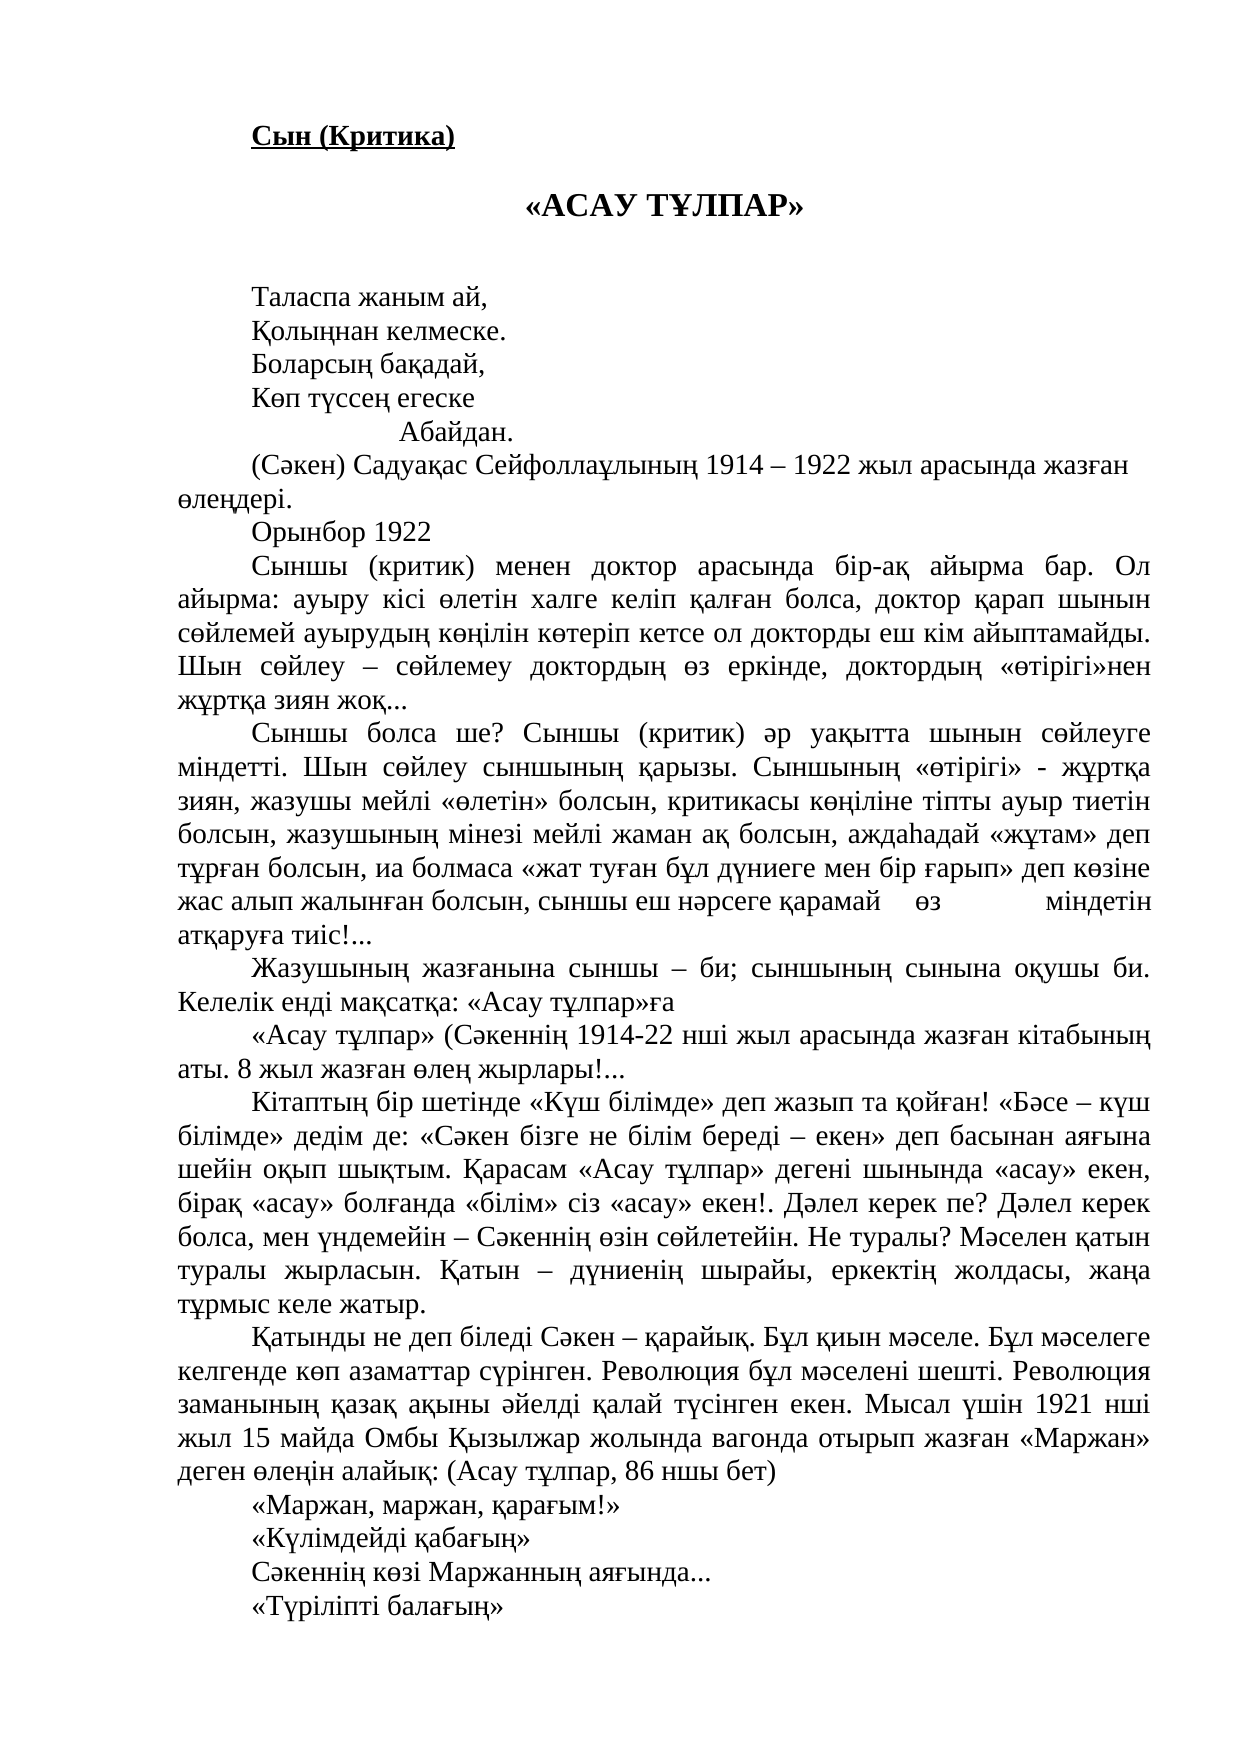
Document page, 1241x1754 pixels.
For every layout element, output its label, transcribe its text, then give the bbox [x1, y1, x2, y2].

text «АСАУ ТҰЛПАР» [177, 185, 1152, 223]
text Таласпа жаным ай, [177, 279, 1152, 313]
text «Түріліпті балағың» [177, 1588, 1152, 1621]
text Қолыңнан келмеске. [177, 313, 1152, 347]
text Абайдан. [177, 414, 1152, 447]
text Кітаптың бір шетінде «Күш білімде» деп жазып та қойған! «Бәсе – күш білімде» дедім де: «Сәкен бізге не білім береді – екен» деп басынан аяғына шейін оқып шықтым. Қарасам «Асау тұлпар» дегені шынында «асау» екен, бірақ «асау» болғанда «білім» сіз «асау» екен!. Дәлел керек пе? Дәлел керек болса, мен үндемейін – Сәкеннің өзін сөйлетейін. Не туралы? Мәселен қатын туралы жырласын. Қатын – дүниенің шырайы, еркектің жолдасы, жаңа тұрмыс келе жатыр. [177, 1084, 1152, 1319]
text Боларсың бақадай, [177, 347, 1152, 380]
text Жазушының жазғанына сыншы – би; сыншының сынына оқушы би. Келелік енді мақсатқа: «Асау тұлпар»ға [177, 950, 1152, 1017]
text «Асау тұлпар» (Сәкеннің 1914-22 нші жыл арасында жазған кітабының аты. 8 жыл жазған өлең жырлары!... [177, 1017, 1152, 1084]
text Сыншы болса ше? Сыншы (критик) әр уақытта шынын сөйлеуге міндетті. Шын сөйлеу сыншының қарызы. Сыншының «өтірігі» - жұртқа зиян, жазушы мейлі «өлетін» болсын, критикасы көңіліне тіпты ауыр тиетін болсын, жазушының мінезі мейлі жаман ақ болсын, аждаһадай «жұтам» деп тұрған болсын, иа болмаса «жат туған бұл дүниеге мен бір ғарып» деп көзіне жас алып жалынған болсын, сыншы еш нәрсеге қарамай өз міндетін атқаруға тиіс!... [177, 716, 1152, 950]
text Көп түссең егеске [177, 380, 1152, 414]
text «Күлімдейді қабағың» [177, 1521, 1152, 1554]
text Сәкеннің көзі Маржанның аяғында... [177, 1554, 1152, 1588]
text Орынбор 1922 [177, 514, 1152, 548]
text Қатынды не деп біледі Сәкен – қарайық. Бұл қиын мәселе. Бұл мәселеге келгенде көп азаматтар сүрінген. Революция бұл мәселені шешті. Революция заманының қазақ ақыны әйелді қалай түсінген екен. Мысал үшін 1921 нші жыл 15 майда Омбы Қызылжар жолында вагонда отырып жазған «Маржан» деген өлеңін алайық: (Асау тұлпар, 86 ншы бет) [177, 1319, 1152, 1487]
text Сын (Критика) [177, 118, 1152, 152]
text (Сәкен) Садуақас Сейфоллаұлының 1914 – 1922 жыл арасында жазған өлеңдері. [177, 447, 1152, 514]
text «Маржан, маржан, қарағым!» [177, 1487, 1152, 1521]
text Сыншы (критик) менен доктор арасында бір-ақ айырма бар. Ол айырма: ауыру кісі өлетін халге келіп қалған болса, доктор қарап шынын сөйлемей ауырудың көңілін көтеріп кетсе ол докторды еш кім айыптамайды. Шын сөйлеу – сөйлемеу доктордың өз еркінде, доктордың «өтірігі»нен жұртқа зиян жоқ... [177, 548, 1152, 716]
